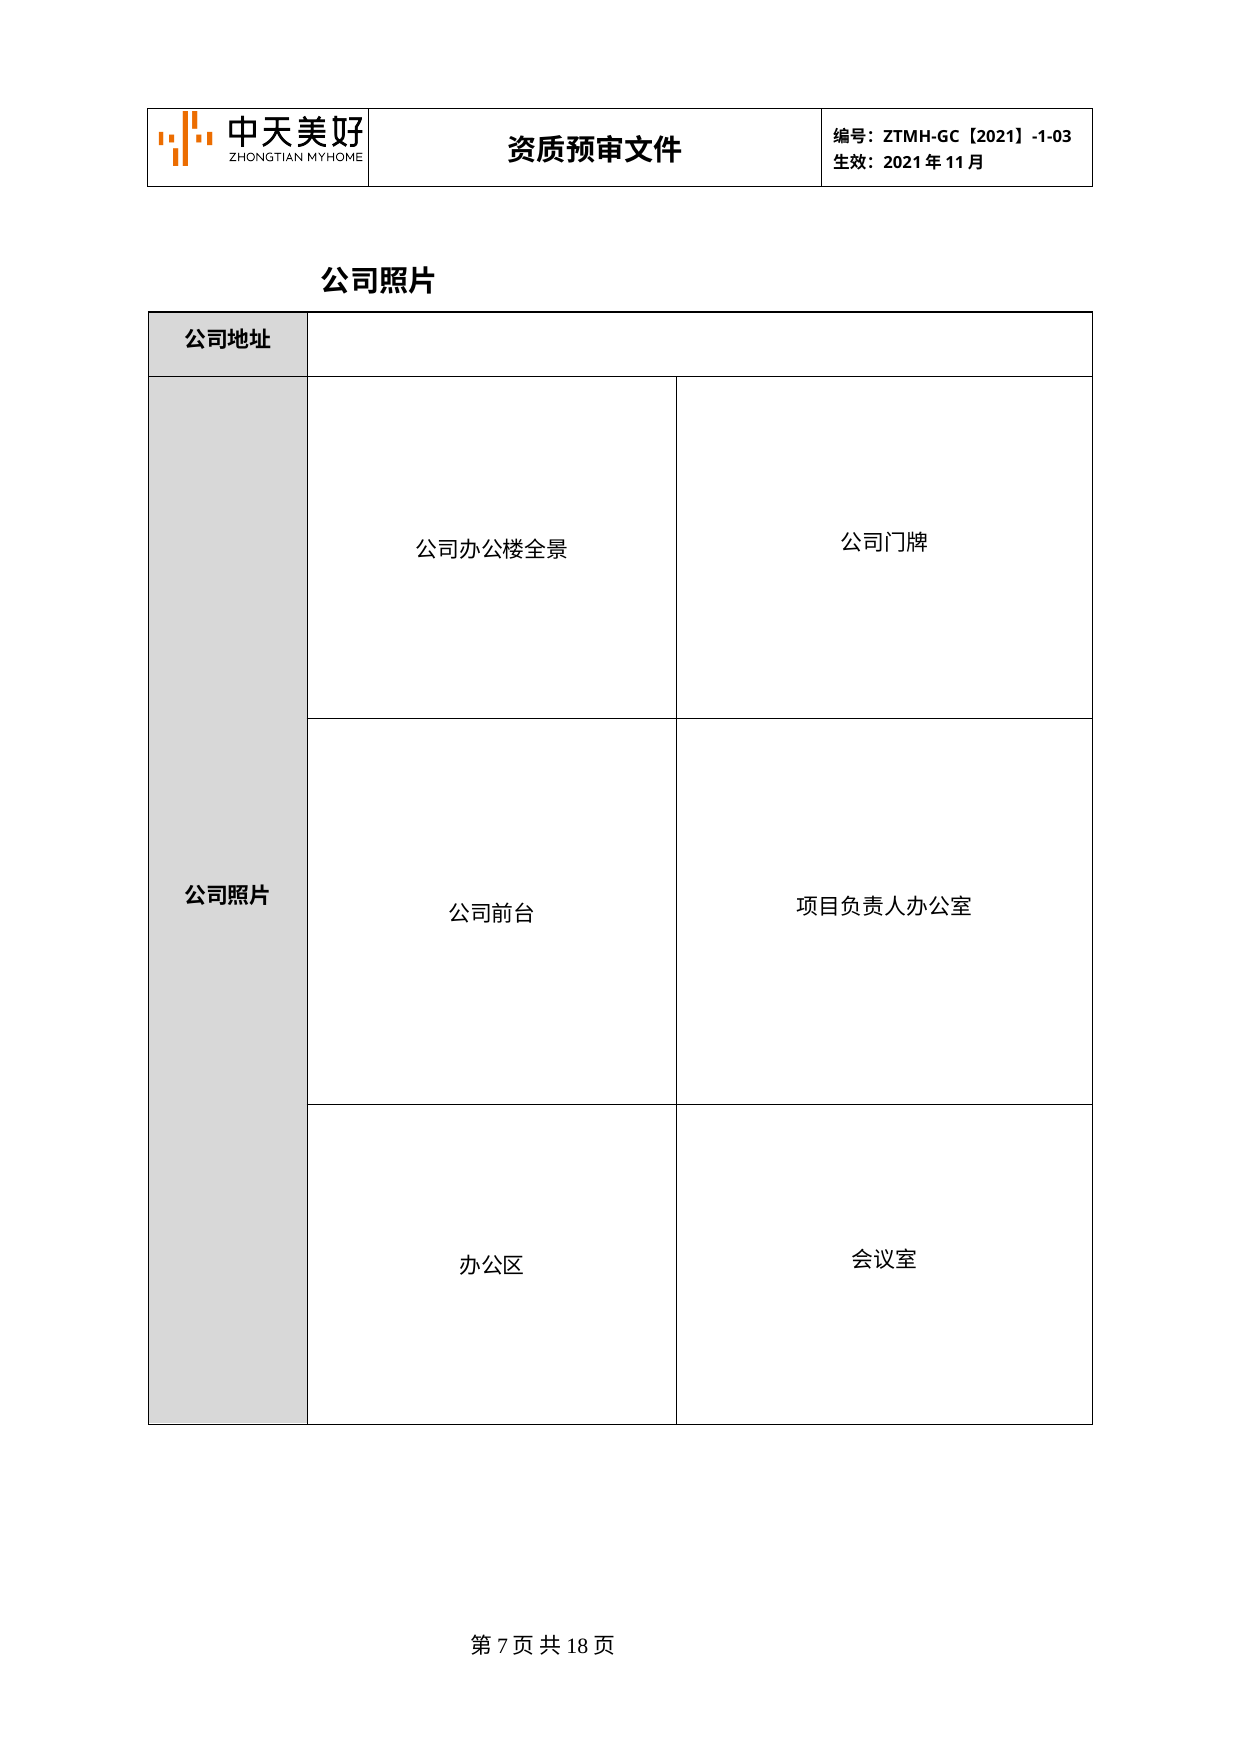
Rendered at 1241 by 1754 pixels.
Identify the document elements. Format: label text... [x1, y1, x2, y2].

table_cell 公司办公楼全景 [308, 377, 676, 718]
table_cell 公司前台 [308, 719, 676, 1104]
table_header [308, 313, 1092, 376]
table_cell 会议室 [677, 1105, 1092, 1423]
table_cell 办公区 [308, 1105, 676, 1423]
table_cell 项目负责人办公室 [677, 719, 1092, 1104]
text 公司照片 [118, 246, 1122, 311]
table_cell 公司照片 [149, 377, 307, 1423]
table_cell 公司门牌 [677, 377, 1092, 718]
table_header 公司地址 [149, 313, 307, 376]
picture [158, 111, 363, 166]
